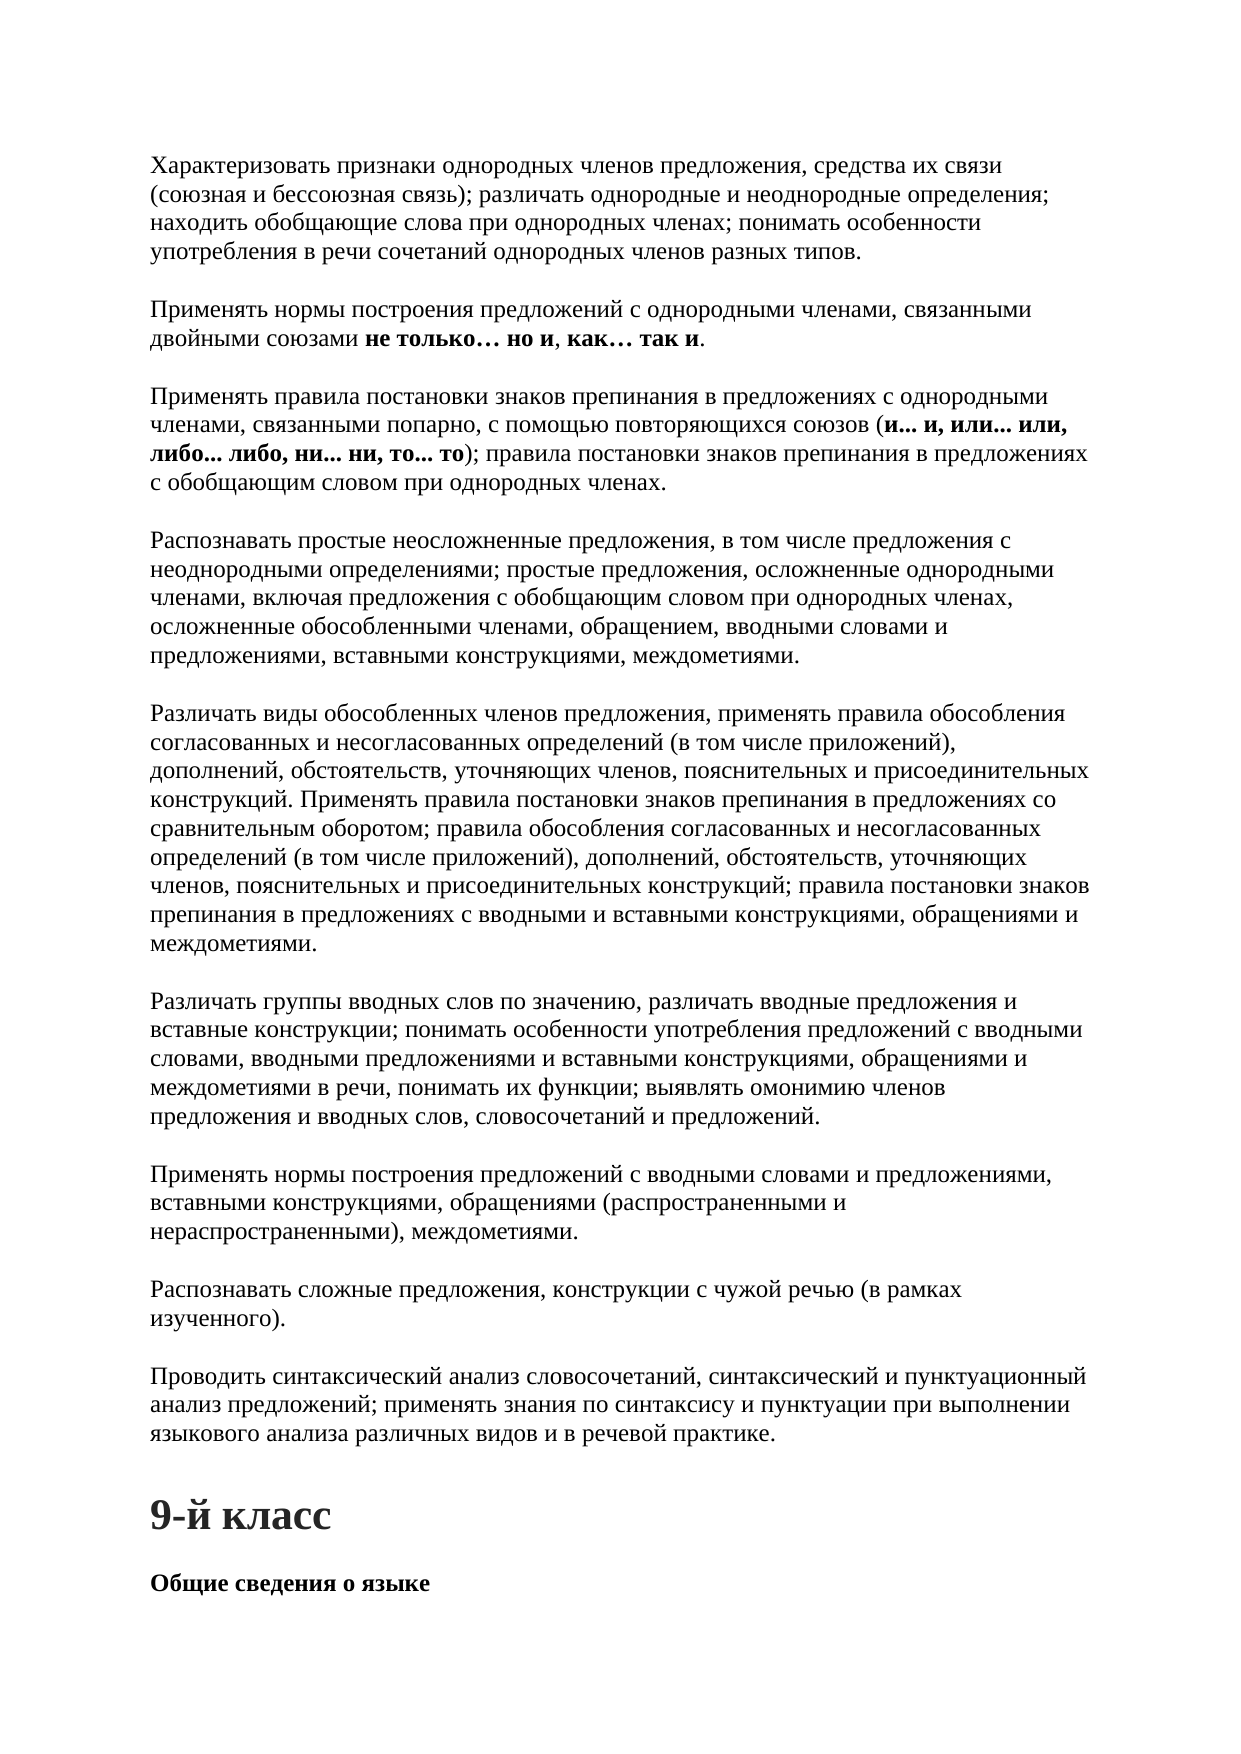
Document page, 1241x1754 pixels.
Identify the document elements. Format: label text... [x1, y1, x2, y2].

text Проводить синтаксический анализ словосочетаний, синтаксический и пунктуационный анализ предложений; применять знания по синтаксису и пунктуации при выполнении языкового анализа различных видов и в речевой практике. [150, 1505, 1090, 1591]
text Характеризовать признаки однородных членов предложения, средства их связи (союзная и бессоюзная связь); различать однородные и неоднородные определения; находить обобщающие слова при однородных членах; понимать особенности употребления в речи сочетаний однородных членов разных типов. [150, 294, 1090, 409]
text Распознавать сложные предложения, конструкции с чужой речью (в рамках изученного). [150, 1418, 1090, 1476]
text Различать виды обособленных членов предложения, применять правила обособления согласованных и несогласованных определений (в том числе приложений), дополнений, обстоятельств, уточняющих членов, пояснительных и присоединительных конструкций. Применять правила постановки знаков препинания в предложениях со сравнительным оборотом; правила обособления согласованных и несогласованных определений (в том числе приложений), дополнений, обстоятельств, уточняющих членов, пояснительных и присоединительных конструкций; правила постановки знаков препинания в предложениях с вводными и вставными конструкциями, обращениями и междометиями. [150, 842, 1090, 1101]
text Распознавать простые неосложненные предложения, в том числе предложения с неоднородными определениями; простые предложения, осложненные однородными членами, включая предложения с обобщающим словом при однородных членах, осложненные обособленными членами, обращением, вводными словами и предложениями, вставными конструкциями, междометиями. [150, 669, 1090, 813]
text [150, 150, 1090, 265]
text Применять правила постановки знаков препинания в предложениях с однородными членами, связанными попарно, с помощью повторяющихся союзов (и... и, или... или, либo... либo, ни... ни, тo... тo); правила постановки знаков препинания в предложениях с обобщающим словом при однородных членах. [150, 525, 1090, 640]
text Различать группы вводных слов по значению, различать вводные предложения и вставные конструкции; понимать особенности употребления предложений с вводными словами, вводными предложениями и вставными конструкциями, обращениями и междометиями в речи, понимать их функции; выявлять омонимию членов предложения и вводных слов, словосочетаний и предложений. [150, 1130, 1090, 1274]
text Применять нормы построения предложений с вводными словами и предложениями, вставными конструкциями, обращениями (распространенными и нераспространенными), междометиями. [150, 1303, 1090, 1389]
text Применять нормы построения предложений с однородными членами, связанными двойными союзами не только… но и, как… так и. [150, 438, 1090, 496]
